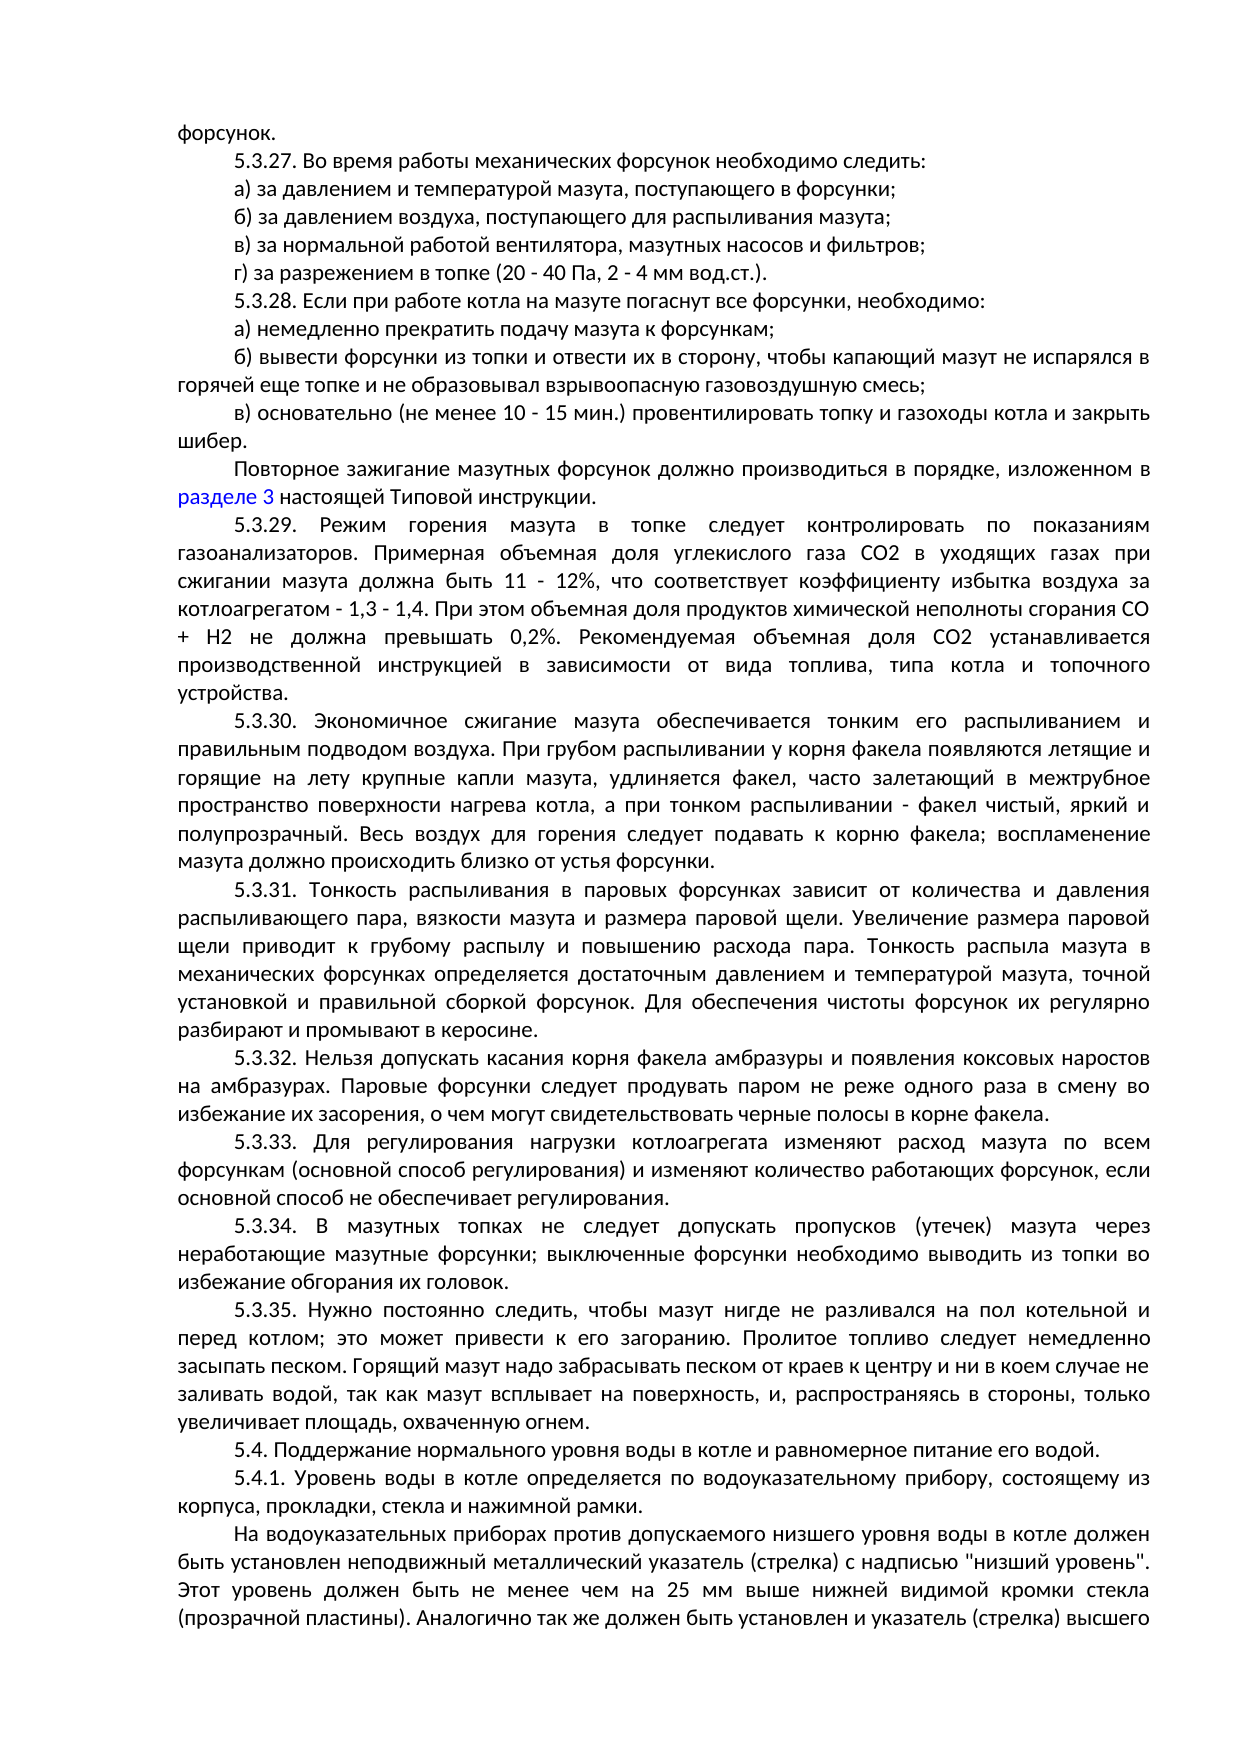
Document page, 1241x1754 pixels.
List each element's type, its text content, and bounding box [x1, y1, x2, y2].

text 5.3.29. Режим горения мазута в топке следует контролировать по показаниям газоанализаторов. Примерная объемная доля углекислого газа CO2 в уходящих газах при сжигании мазута должна быть 11 - 12%, что соответствует коэффициенту избытка воздуха за котлоагрегатом - 1,3 - 1,4. При этом объемная доля продуктов химической неполноты сгорания CO + H2 не должна превышать 0,2%. Рекомендуемая объемная доля CO2 устанавливается производственной инструкцией в зависимости от вида топлива, типа котла и топочного устройства. [177, 510, 1152, 707]
text г) за разрежением в топке (20 - 40 Па, 2 - 4 мм вод.ст.). [177, 258, 1152, 286]
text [177, 1519, 1152, 1631]
text 5.4.1. Уровень воды в котле определяется по водоуказательному прибору, состоящему из корпуса, прокладки, стекла и нажимной рамки. [177, 1463, 1152, 1519]
text 5.3.27. Во время работы механических форсунок необходимо следить: [177, 146, 1152, 174]
text а) за давлением и температурой мазута, поступающего в форсунки; [177, 174, 1152, 202]
text 5.3.31. Тонкость распыливания в паровых форсунках зависит от количества и давления распыливающего пара, вязкости мазута и размера паровой щели. Увеличение размера паровой щели приводит к грубому распылу и повышению расхода пара. Тонкость распыла мазута в механических форсунках определяется достаточным давлением и температурой мазута, точной установкой и правильной сборкой форсунок. Для обеспечения чистоты форсунок их регулярно разбирают и промывают в керосине. [177, 875, 1152, 1043]
text в) основательно (не менее 10 - 15 мин.) провентилировать топку и газоходы котла и закрыть шибер. [177, 398, 1152, 454]
text 5.3.32. Нельзя допускать касания корня факела амбразуры и появления коксовых наростов на амбразурах. Паровые форсунки следует продувать паром не реже одного раза в смену во избежание их засорения, о чем могут свидетельствовать черные полосы в корне факела. [177, 1043, 1152, 1127]
text 5.3.34. В мазутных топках не следует допускать пропусков (утечек) мазута через неработающие мазутные форсунки; выключенные форсунки необходимо выводить из топки во избежание обгорания их головок. [177, 1211, 1152, 1295]
text 5.3.28. Если при работе котла на мазуте погаснут все форсунки, необходимо: [177, 286, 1152, 314]
text б) за давлением воздуха, поступающего для распыливания мазута; [177, 202, 1152, 230]
text 5.4. Поддержание нормального уровня воды в котле и равномерное питание его водой. [177, 1435, 1152, 1463]
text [177, 118, 1152, 146]
text в) за нормальной работой вентилятора, мазутных насосов и фильтров; [177, 230, 1152, 258]
text а) немедленно прекратить подачу мазута к форсункам; [177, 314, 1152, 342]
text 5.3.33. Для регулирования нагрузки котлоагрегата изменяют расход мазута по всем форсункам (основной способ регулирования) и изменяют количество работающих форсунок, если основной способ не обеспечивает регулирования. [177, 1127, 1152, 1211]
text 5.3.30. Экономичное сжигание мазута обеспечивается тонким его распыливанием и правильным подводом воздуха. При грубом распыливании у корня факела появляются летящие и горящие на лету крупные капли мазута, удлиняется факел, часто залетающий в межтрубное пространство поверхности нагрева котла, а при тонком распыливании - факел чистый, яркий и полупрозрачный. Весь воздух для горения следует подавать к корню факела; воспламенение мазута должно происходить близко от устья форсунки. [177, 707, 1152, 875]
text б) вывести форсунки из топки и отвести их в сторону, чтобы капающий мазут не испарялся в горячей еще топке и не образовывал взрывоопасную газовоздушную смесь; [177, 342, 1152, 398]
text Повторное зажигание мазутных форсунок должно производиться в порядке, изложенном в разделе 3 настоящей Типовой инструкции. [177, 454, 1152, 510]
text 5.3.35. Нужно постоянно следить, чтобы мазут нигде не разливался на пол котельной и перед котлом; это может привести к его загоранию. Пролитое топливо следует немедленно засыпать песком. Горящий мазут надо забрасывать песком от краев к центру и ни в коем случае не заливать водой, так как мазут всплывает на поверхность, и, распространяясь в стороны, только увеличивает площадь, охваченную огнем. [177, 1295, 1152, 1435]
